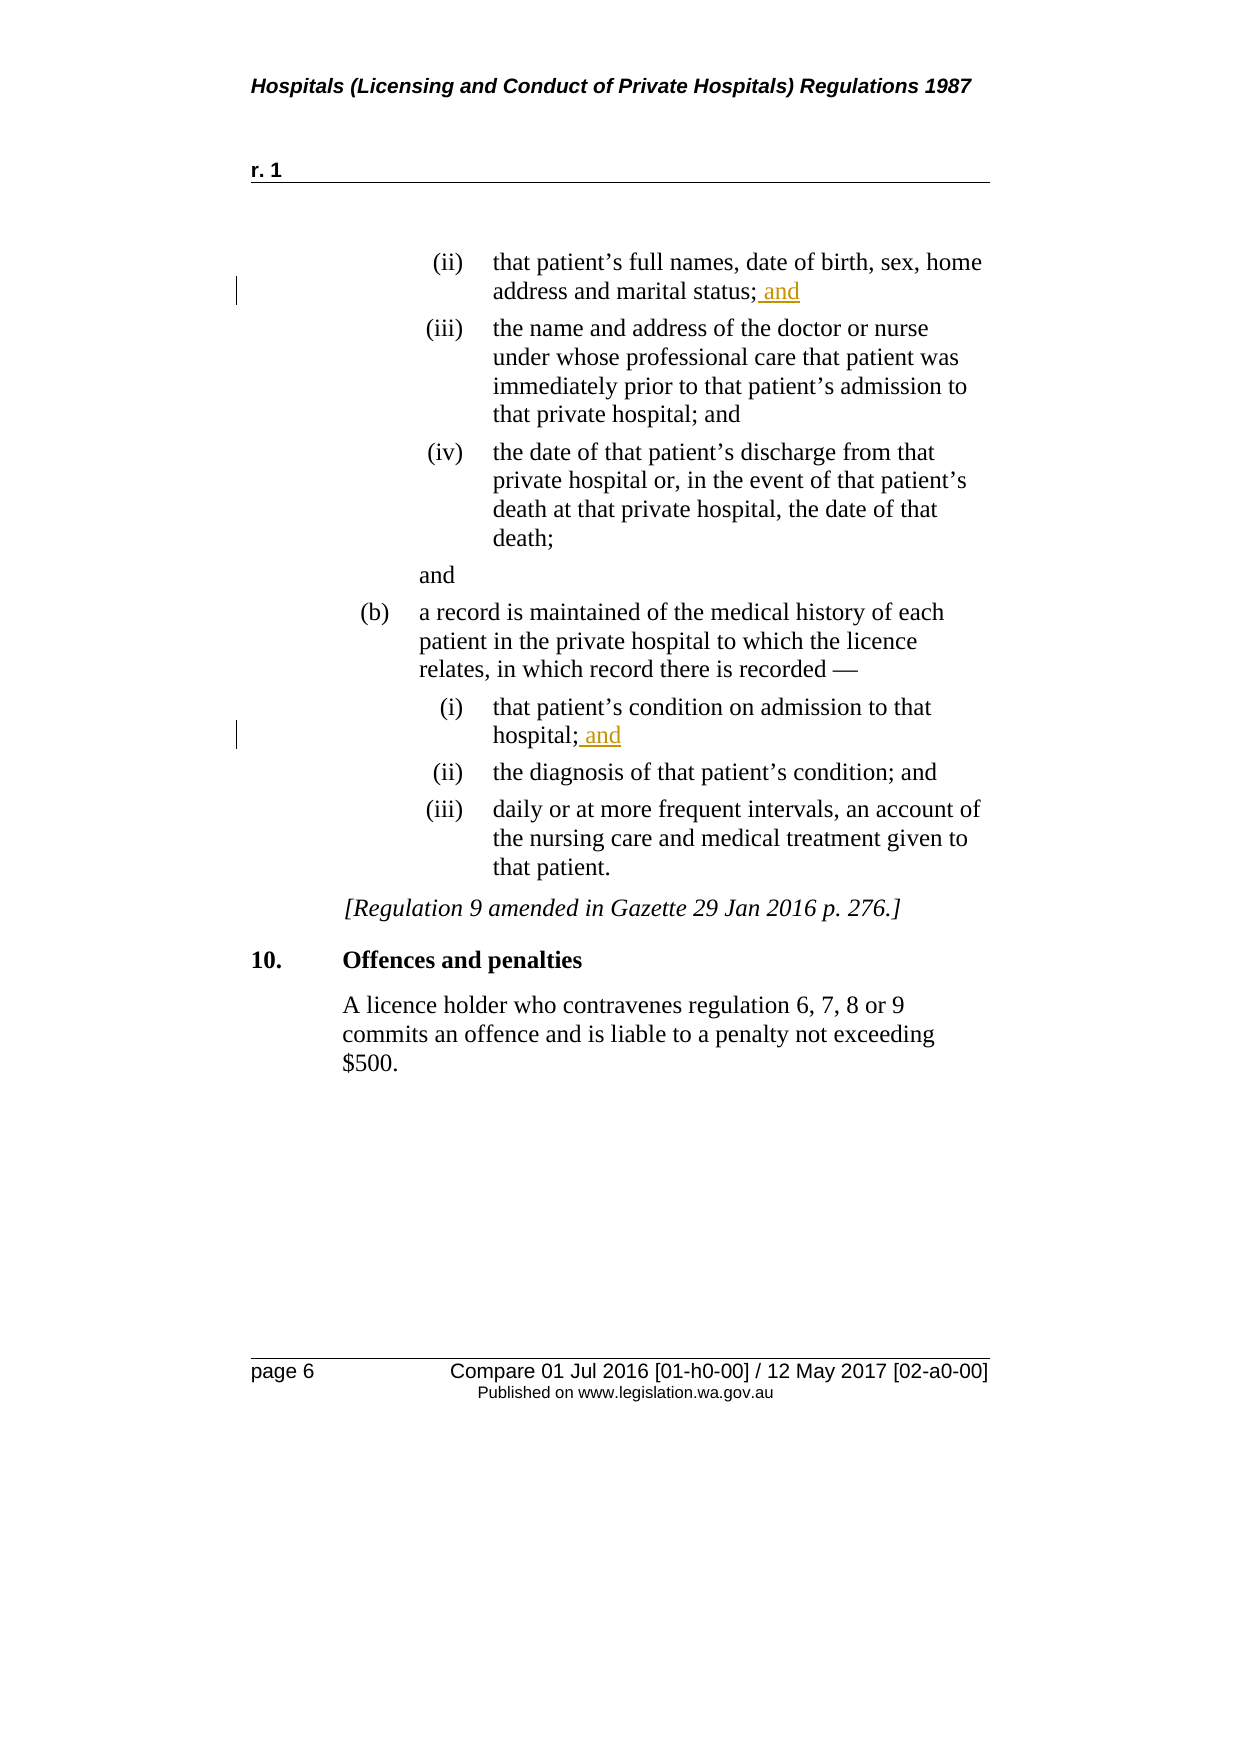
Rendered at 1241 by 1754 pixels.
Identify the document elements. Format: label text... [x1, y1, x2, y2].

text (ii) that patient’s full names, date of birth, sex, home address and marital status; [251, 247, 990, 305]
text (i) that patient’s condition on admission to that hospital; [251, 692, 990, 749]
text (ii) the diagnosis of that patient’s condition; and [251, 757, 990, 786]
text (b) a record is maintained of the medical history of each patient in the private hospital to which the licence relates, in which record there is recorded — [251, 597, 990, 683]
text A licence holder who contravenes regulation 6, 7, 8 or 9 commits an offence and is liable to a penalty not exceeding $500. [251, 990, 990, 1077]
subtitle 10. Offences and penalties [251, 945, 990, 974]
text (iii) the name and address of the doctor or nurse under whose professional care that patient was immediately prior to that patient’s admission to that private hospital; and [251, 313, 990, 428]
text (iv) the date of that patient’s discharge from that private hospital or, in the event of that patient’s death at that private hospital, the date of that death; [251, 437, 990, 552]
text (iii) daily or at more frequent intervals, an account of the nursing care and medical treatment given to that patient. [251, 794, 990, 881]
text [Regulation 9 amended in Gazette 29 Jan 2016 p. 276.] [251, 893, 990, 922]
text and [251, 560, 990, 589]
